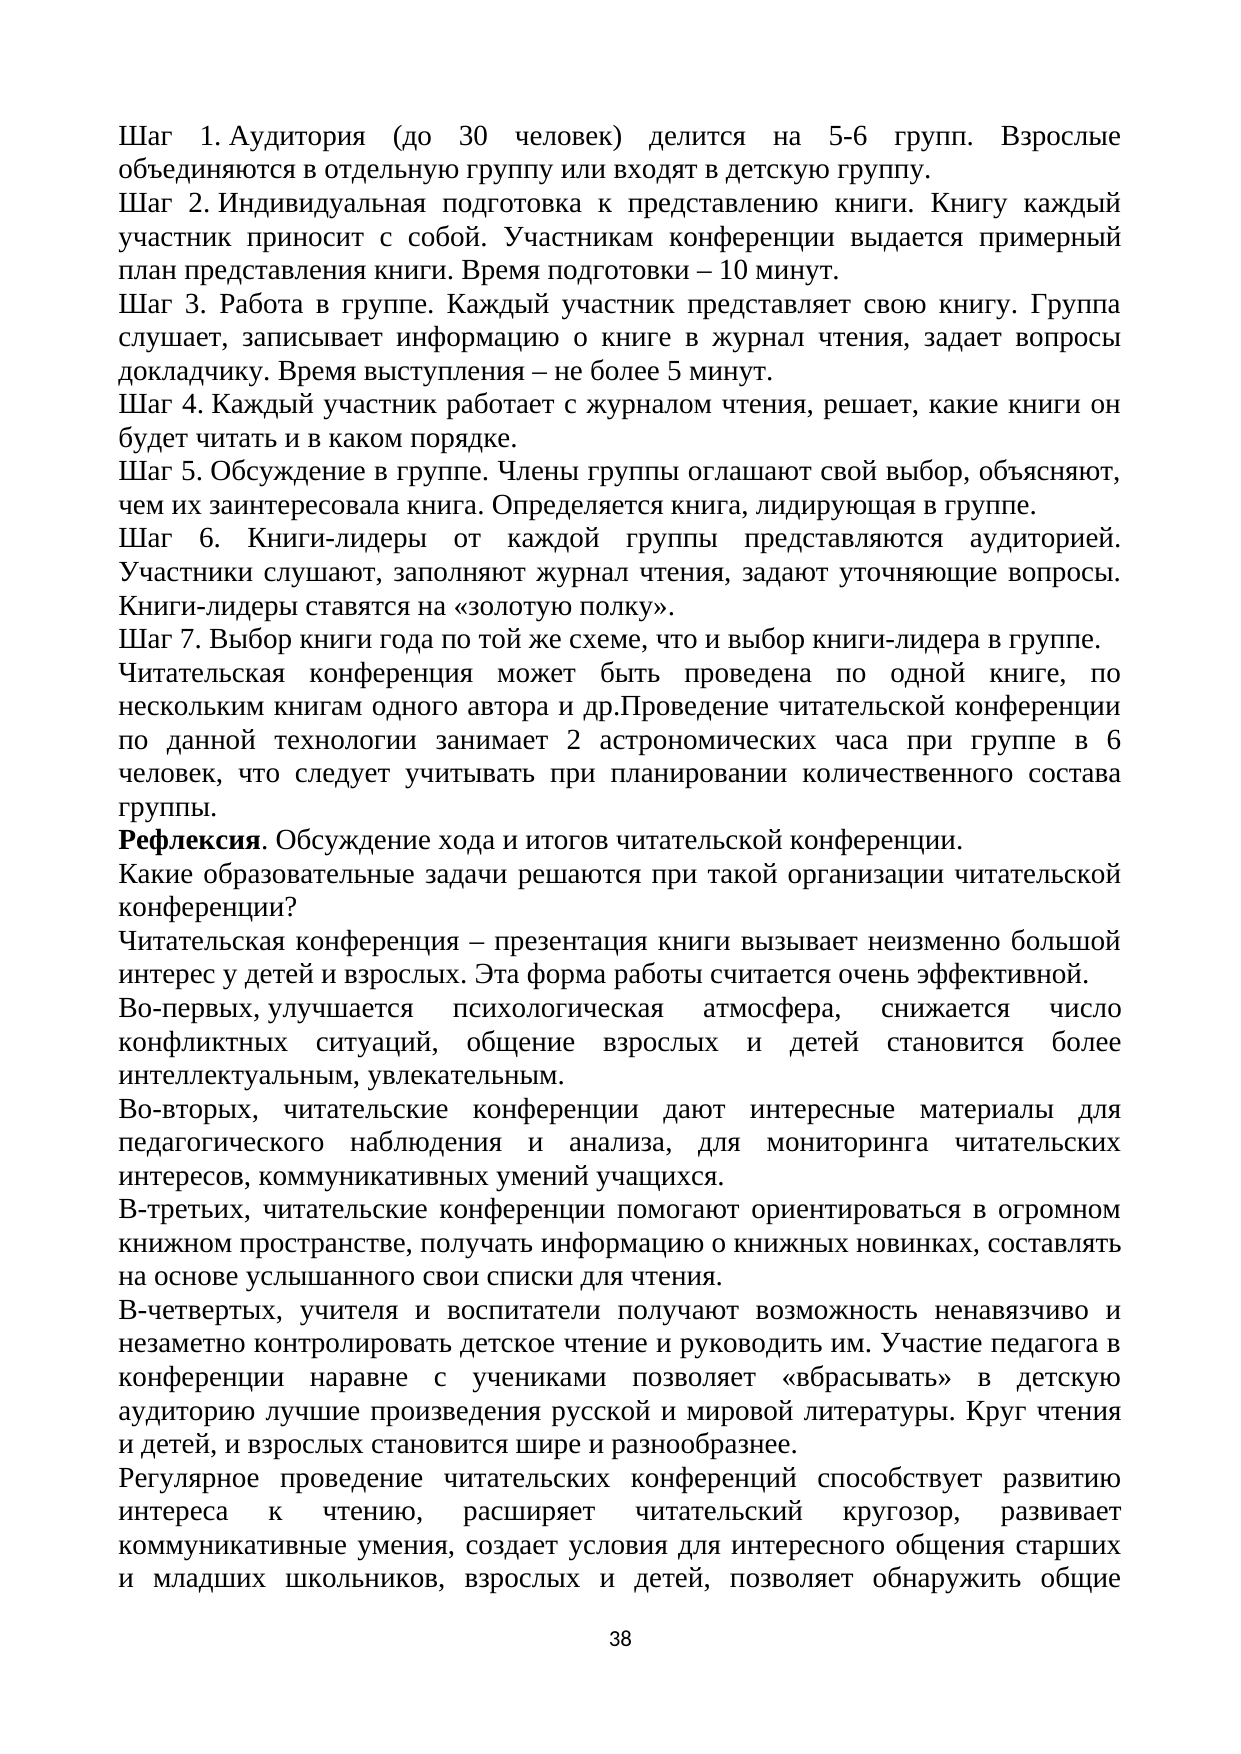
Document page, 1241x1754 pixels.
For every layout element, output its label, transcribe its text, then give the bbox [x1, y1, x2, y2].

text Шаг 4. Каждый участник работает с журналом чтения, решает, какие книги он будет читать и в каком порядке. [118, 386, 1122, 453]
text Рефлексия. Обсуждение хода и итогов читательской конференции. [118, 822, 1122, 856]
text Шаг 3. Работа в группе. Каждый участник представляет свою книгу. Группа слушает, записывает информацию о книге в журнал чтения, задает вопросы докладчику. Время выступления – не более 5 минут. [118, 286, 1122, 386]
text В-четвертых, учителя и воспитатели получают возможность ненавязчиво и незаметно контролировать детское чтение и руководить им. Участие педагога в конференции наравне с учениками позволяет «вбрасывать» в детскую аудиторию лучшие произведения русской и мировой литературы. Круг чтения и детей, и взрослых становится шире и разнообразнее. [118, 1292, 1122, 1460]
text В-третьих, читательские конференции помогают ориентироваться в огромном книжном пространстве, получать информацию о книжных новинках, составлять на основе услышанного свои списки для чтения. [118, 1191, 1122, 1292]
text Читательская конференция может быть проведена по одной книге, по нескольким книгам одного автора и др.Проведение читательской конференции по данной технологии занимает 2 астрономических часа при группе в 6 человек, что следует учитывать при планировании количественного состава группы. [118, 655, 1122, 822]
text Шаг 2. Индивидуальная подготовка к представлению книги. Книгу каждый участник приносит с собой. Участникам конференции выдается примерный план представления книги. Время подготовки – 10 минут. [118, 185, 1122, 286]
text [118, 1460, 1122, 1594]
text Шаг 5. Обсуждение в группе. Члены группы оглашают свой выбор, объясняют, чем их заинтересовала книга. Определяется книга, лидирующая в группе. [118, 453, 1122, 521]
text Во-вторых, читательские конференции дают интересные материалы для педагогического наблюдения и анализа, для мониторинга читательских интересов, коммуникативных умений учащихся. [118, 1091, 1122, 1191]
text Шаг 1. Аудитория (до 30 человек) делится на 5-6 групп. Взрослые объединяются в отдельную группу или входят в детскую группу. [118, 118, 1122, 185]
text Какие образовательные задачи решаются при такой организации читательской конференции? [118, 856, 1122, 923]
text Читательская конференция – презентация книги вызывает неизменно большой интерес у детей и взрослых. Эта форма работы считается очень эффективной. [118, 923, 1122, 990]
text Во-первых, улучшается психологическая атмосфера, снижается число конфликтных ситуаций, общение взрослых и детей становится более интеллектуальным, увлекательным. [118, 990, 1122, 1091]
text Шаг 6. Книги-лидеры от каждой группы представляются аудиторией. Участники слушают, заполняют журнал чтения, задают уточняющие вопросы. Книги-лидеры ставятся на «золотую полку». [118, 521, 1122, 621]
text Шаг 7. Выбор книги года по той же схеме, что и выбор книги-лидера в группе. [118, 621, 1122, 655]
